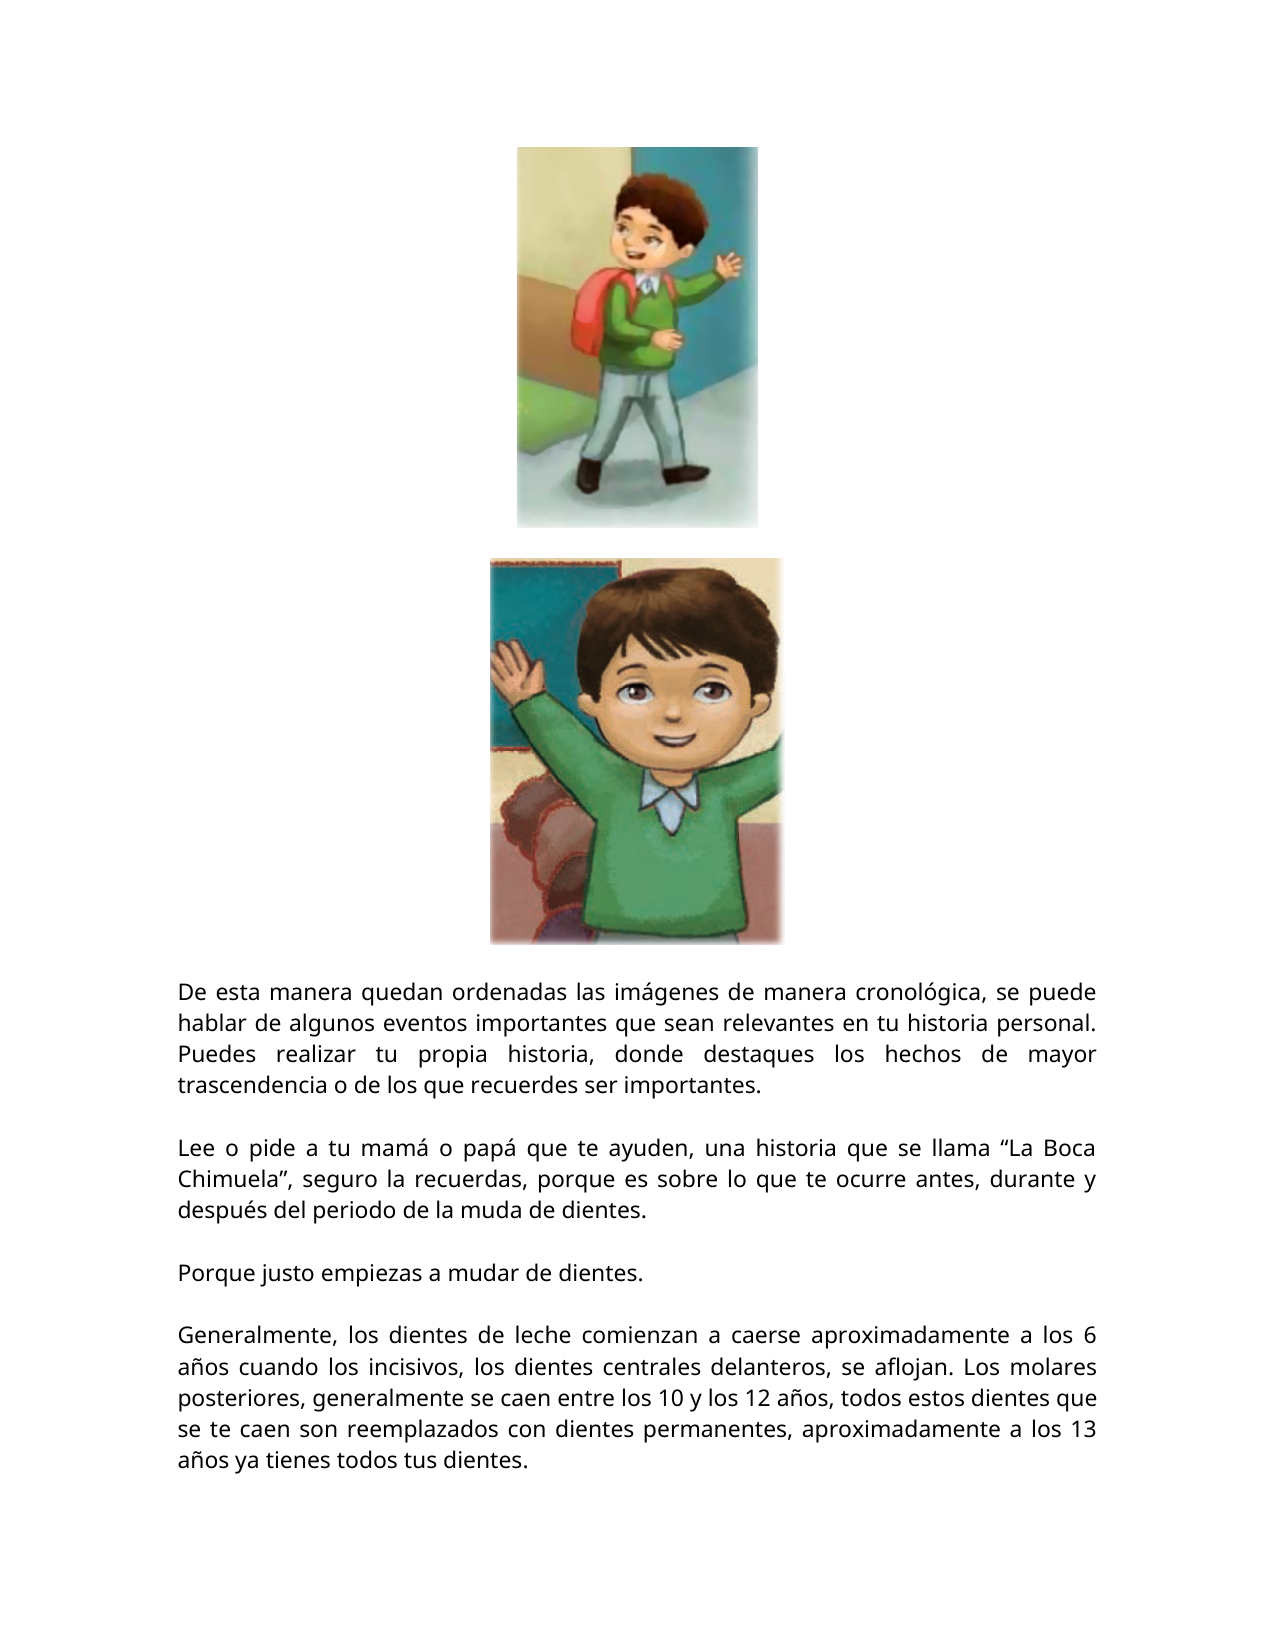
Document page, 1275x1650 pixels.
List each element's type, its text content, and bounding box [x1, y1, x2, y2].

text Generalmente, los dientes de leche comienzan a caerse aproximadamente a los 6 años cuando los incisivos, los dientes centrales delanteros, se aflojan. Los molares posteriores, generalmente se caen entre los 10 y los 12 años, todos estos dientes que se te caen son reemplazados con dientes permanentes, aproximadamente a los 13 años ya tienes todos tus dientes. [177, 1319, 1098, 1476]
text De esta manera quedan ordenadas las imágenes de manera cronológica, se puede hablar de algunos eventos importantes que sean relevantes en tu historia personal. Puedes realizar tu propia historia, donde destaques los hechos de mayor trascendencia o de los que recuerdes ser importantes. [177, 976, 1098, 1101]
picture [516, 147, 759, 528]
picture [490, 558, 785, 945]
text Lee o pide a tu mamá o papá que te ayuden, una historia que se llama “La Boca Chimuela”, seguro la recuerdas, porque es sobre lo que te ocurre antes, durante y después del periodo de la muda de dientes. [177, 1132, 1098, 1226]
text Porque justo empiezas a mudar de dientes. [177, 1257, 1098, 1288]
